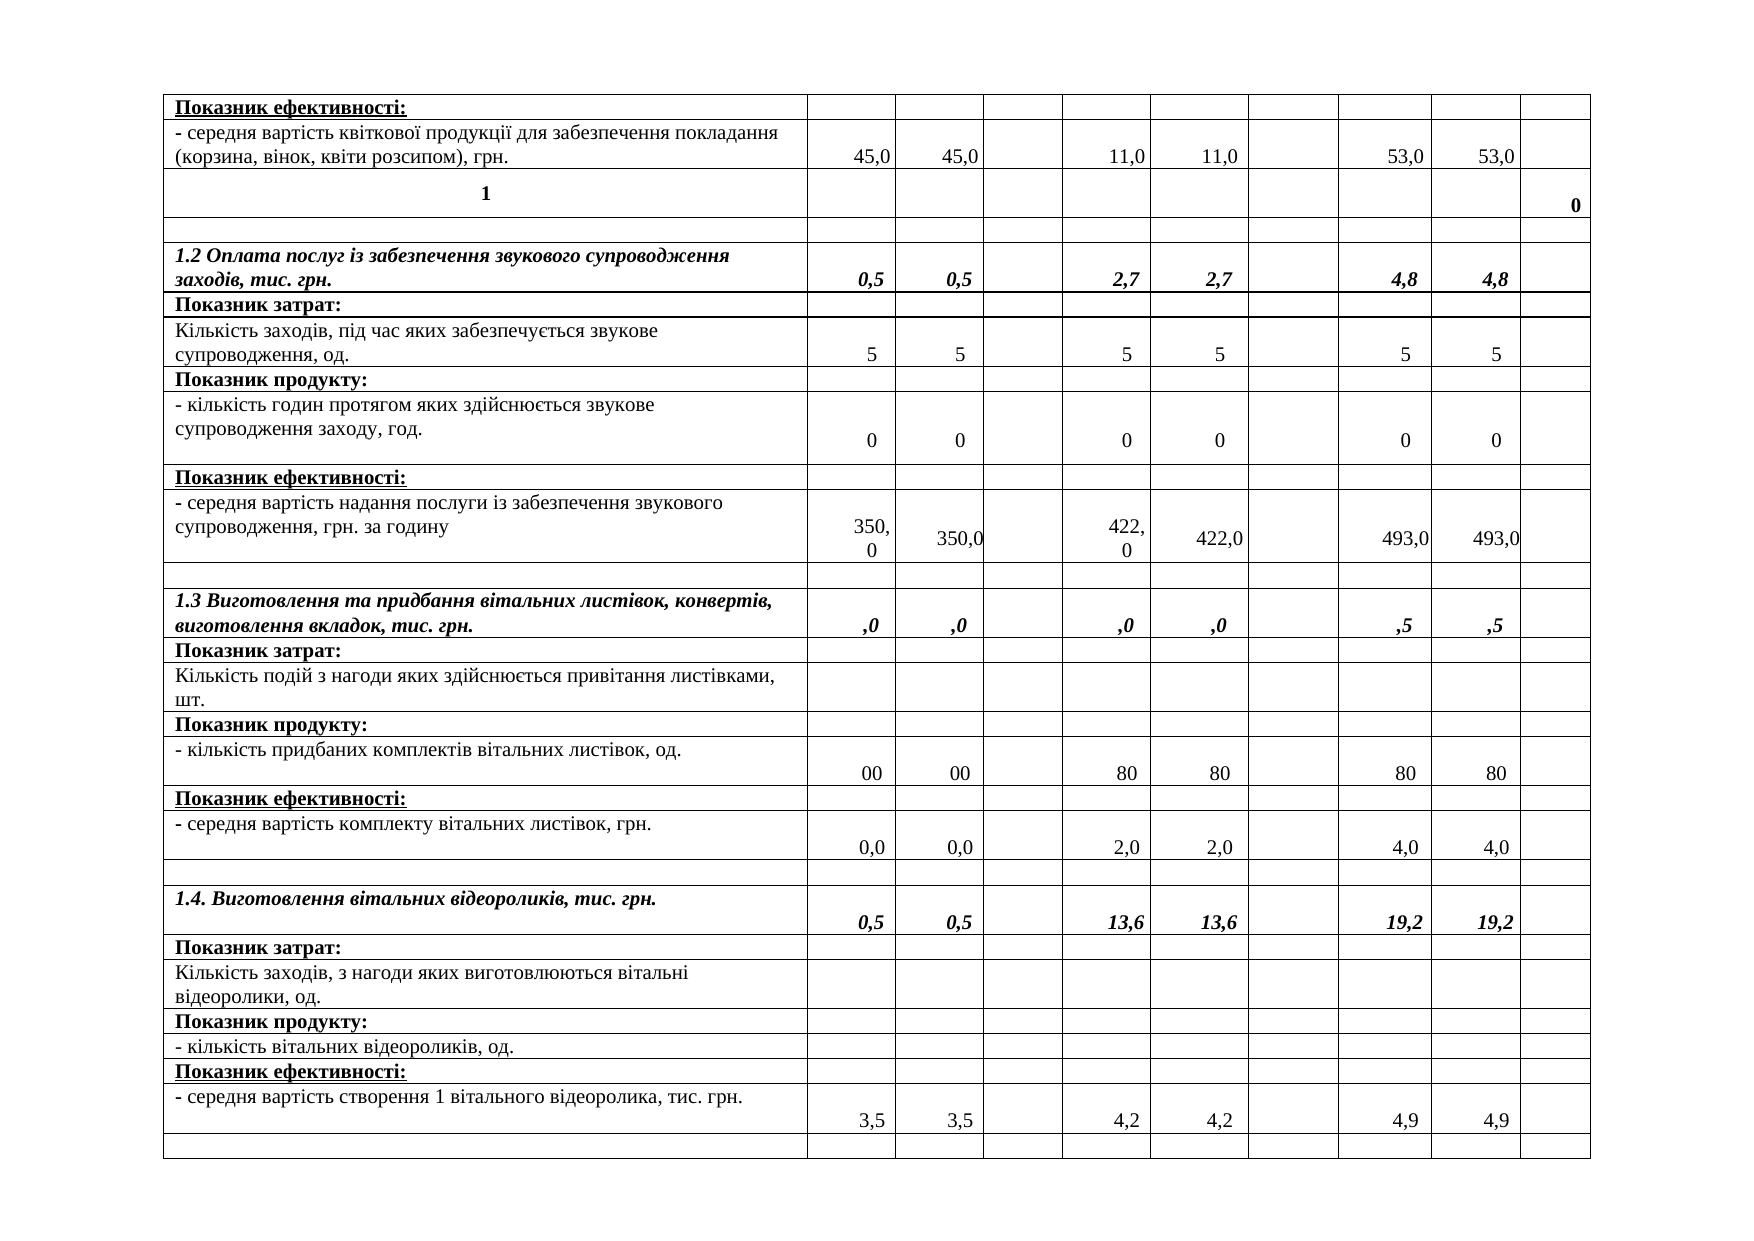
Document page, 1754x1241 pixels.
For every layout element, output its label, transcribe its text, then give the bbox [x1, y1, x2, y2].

table_cell [1249, 860, 1338, 884]
table_cell [1521, 1134, 1590, 1157]
table_cell 9,5 [1339, 589, 1431, 637]
table_cell 280 [1339, 737, 1431, 785]
table_cell [808, 1059, 895, 1083]
table_cell 30 [1432, 392, 1520, 464]
table_cell [1339, 712, 1431, 736]
table_cell [1151, 935, 1248, 959]
table_cell [1151, 860, 1248, 884]
table_cell 42,7 [1063, 243, 1150, 291]
table_cell [1063, 638, 1150, 662]
table_cell 3 [808, 960, 895, 1008]
table_cell [984, 392, 1062, 464]
table_cell 42,7 [1151, 243, 1248, 291]
table_cell [1063, 563, 1150, 587]
table_cell 811,0 [1063, 120, 1150, 168]
table_cell [896, 465, 983, 489]
table_cell [1249, 1059, 1338, 1083]
table_cell [1339, 293, 1431, 316]
table_cell Показник ефективності: [164, 95, 807, 119]
table_cell [896, 293, 983, 316]
table_cell [1249, 663, 1338, 711]
table_cell [896, 638, 983, 662]
table_cell [984, 1034, 1062, 1058]
table_cell [1521, 960, 1590, 1008]
table_cell [896, 1009, 983, 1033]
table_cell 32,0 [1063, 811, 1150, 859]
table_cell 14,2 [1063, 1084, 1150, 1132]
table_cell Кількість заходів, з нагоди яких виготовлюються вітальні відеоролики, од. [164, 960, 807, 1008]
table_cell 3 [896, 169, 983, 217]
table_cell [1521, 786, 1590, 810]
table_cell [1249, 786, 1338, 810]
table_cell [1249, 218, 1338, 242]
table_cell 853,0 [1339, 120, 1431, 168]
table_cell [1521, 860, 1590, 884]
table_cell [984, 490, 1062, 562]
table_cell - кількість придбаних комплектів вітальних листівок, од. [164, 737, 807, 785]
table_cell 1422,0 [1151, 490, 1248, 562]
table_cell [896, 367, 983, 391]
table_cell 811,0 [1151, 120, 1248, 168]
table_cell Показник затрат: [164, 638, 807, 662]
table_cell [1063, 218, 1150, 242]
table_cell [1249, 960, 1338, 1008]
table_cell [808, 95, 895, 119]
table_cell [164, 860, 807, 884]
table_cell [896, 860, 983, 884]
table_cell [1151, 1134, 1248, 1157]
table_cell [1339, 1009, 1431, 1033]
table_cell 32,0 [1151, 811, 1248, 859]
table_cell 645,0 [808, 120, 895, 168]
table_cell [1339, 860, 1431, 884]
table_cell [1249, 490, 1338, 562]
table_cell - кількість вітальних відеороликів, од. [164, 1034, 807, 1058]
table_cell 8 [1063, 960, 1150, 1008]
table_cell [1432, 1059, 1520, 1083]
table_cell [1432, 935, 1520, 959]
table_cell [1249, 638, 1338, 662]
table_cell [1432, 786, 1520, 810]
table_cell [1151, 218, 1248, 242]
table_cell [1521, 1034, 1590, 1058]
table_cell [1432, 563, 1520, 587]
table_cell 6,0 [808, 589, 895, 637]
table_cell [1063, 935, 1150, 959]
table_cell 10 [1521, 169, 1590, 217]
table_cell 13,5 [896, 1084, 983, 1132]
table_cell [1339, 367, 1431, 391]
table_cell [1521, 293, 1590, 316]
table_cell 7 [1063, 663, 1150, 711]
table_cell [1249, 1084, 1338, 1132]
table_cell 6,0 [896, 589, 983, 637]
table_cell [1432, 367, 1520, 391]
table_cell [1521, 663, 1590, 711]
table_cell [896, 563, 983, 587]
table_cell [1249, 712, 1338, 736]
table_cell 14,9 [1339, 1084, 1431, 1132]
table_cell [1063, 786, 1150, 810]
table_cell [1432, 1009, 1520, 1033]
table_cell [984, 465, 1062, 489]
table_cell 30 [808, 392, 895, 464]
table_cell Показник ефективності: [164, 1059, 807, 1083]
table_cell [896, 1134, 983, 1157]
table_cell Кількість подій з нагоди яких здійснюється привітання листівками, шт. [164, 663, 807, 711]
table_cell [984, 95, 1062, 119]
table_cell 8 [1432, 1034, 1520, 1058]
table_cell [1521, 120, 1590, 168]
table_cell 200 [896, 737, 983, 785]
table_cell 5 [808, 663, 895, 711]
table_cell 15 [1432, 318, 1520, 366]
table_cell 30 [896, 392, 983, 464]
table_cell 15 [1151, 318, 1248, 366]
table_cell 8 [1339, 169, 1431, 217]
table_cell 113,6 [1063, 886, 1150, 934]
table_cell [984, 293, 1062, 316]
table_cell [164, 1134, 807, 1157]
table_cell [1339, 465, 1431, 489]
table_cell [1249, 935, 1338, 959]
table_cell Показник затрат: [164, 935, 807, 959]
table_cell [1063, 1009, 1150, 1033]
table_cell 4 [984, 169, 1062, 217]
table_cell Показник продукту: [164, 367, 807, 391]
table_cell 1422,0 [1063, 490, 1150, 562]
table_cell [1249, 120, 1338, 168]
table_cell [1249, 243, 1338, 291]
table_cell 9,5 [1432, 589, 1520, 637]
table_cell [1151, 95, 1248, 119]
table_cell [1339, 786, 1431, 810]
table_cell [1063, 95, 1150, 119]
table_cell 44,8 [1339, 243, 1431, 291]
table_cell 1.4. Виготовлення вітальних відеороликів, тис. грн. [164, 886, 807, 934]
table_cell [1521, 811, 1590, 859]
table_cell [1521, 318, 1590, 366]
table_cell 7 [1339, 663, 1431, 711]
table_cell [808, 218, 895, 242]
table_cell 1.2 Оплата послуг із забезпечення звукового супроводження заходів, тис. грн. [164, 243, 807, 291]
table_cell [1521, 935, 1590, 959]
table_cell 200 [808, 737, 895, 785]
table_cell Кількість заходів, під час яких забезпечується звукове супроводження, од. [164, 318, 807, 366]
table_cell [984, 1009, 1062, 1033]
table_cell 1350,0 [896, 490, 983, 562]
table_cell 40,5 [896, 886, 983, 934]
table_cell [1432, 218, 1520, 242]
table_cell 1493,0 [1339, 490, 1431, 562]
table_cell [984, 589, 1062, 637]
table_cell [1151, 367, 1248, 391]
table_cell 7 [1432, 663, 1520, 711]
table_cell [1521, 563, 1590, 587]
table_cell [984, 318, 1062, 366]
table_cell [1063, 293, 1150, 316]
table_cell 30 [1063, 392, 1150, 464]
table_cell 1350,0 [808, 490, 895, 562]
table_cell 3 [896, 960, 983, 1008]
table_cell [1521, 638, 1590, 662]
table_cell Показник продукту: [164, 1009, 807, 1033]
table_cell - середня вартість комплекту вітальних листівок, грн. [164, 811, 807, 859]
table_cell 15 [1063, 318, 1150, 366]
table_cell 44,8 [1432, 243, 1520, 291]
table_cell [1339, 218, 1431, 242]
table_cell [1521, 243, 1590, 291]
table_cell [1432, 712, 1520, 736]
table_cell 30 [1151, 392, 1248, 464]
table_cell [1249, 811, 1338, 859]
table_cell [984, 811, 1062, 859]
table_cell [1432, 293, 1520, 316]
table_cell 34,0 [1339, 811, 1431, 859]
table_cell 14,9 [1432, 1084, 1520, 1132]
table_cell 8 [1432, 960, 1520, 1008]
table_cell [984, 243, 1062, 291]
table_cell [896, 712, 983, 736]
table_cell 15 [1339, 318, 1431, 366]
table_cell [984, 1084, 1062, 1132]
table_cell [984, 638, 1062, 662]
table_cell 8 [1063, 1034, 1150, 1058]
table_cell 113,6 [1151, 886, 1248, 934]
table_cell 645,0 [896, 120, 983, 168]
table_cell [1151, 1009, 1248, 1033]
table_cell 280 [1432, 737, 1520, 785]
table_cell [1339, 1134, 1431, 1157]
table_cell [1063, 860, 1150, 884]
table_cell [1432, 1134, 1520, 1157]
table_cell [1521, 589, 1590, 637]
table_cell [164, 218, 807, 242]
table_cell [808, 638, 895, 662]
table_cell [808, 465, 895, 489]
table_cell [1521, 95, 1590, 119]
table_cell [984, 663, 1062, 711]
table_cell 5 [1063, 169, 1150, 217]
table_cell [984, 935, 1062, 959]
table_cell 8 [1151, 960, 1248, 1008]
table_cell [1339, 95, 1431, 119]
table_cell [1063, 712, 1150, 736]
table_cell [1521, 737, 1590, 785]
table_cell - середня вартість квіткової продукції для забезпечення покладання (корзина, вінок, квіти розсипом), грн. [164, 120, 807, 168]
table_cell 1 [164, 169, 807, 217]
table_cell [1432, 95, 1520, 119]
table_cell [1249, 886, 1338, 934]
table_cell [984, 563, 1062, 587]
table_cell [164, 563, 807, 587]
table_cell 9 [1432, 169, 1520, 217]
table_cell [1521, 712, 1590, 736]
table_cell 34,0 [1432, 811, 1520, 859]
table_cell [808, 786, 895, 810]
table_cell [1151, 465, 1248, 489]
table_cell 119,2 [1432, 886, 1520, 934]
table_cell [1249, 95, 1338, 119]
table_cell 15 [808, 318, 895, 366]
table_cell 30,0 [808, 811, 895, 859]
table_cell [896, 935, 983, 959]
table_cell [1249, 1134, 1338, 1157]
table_cell Показник затрат: [164, 293, 807, 316]
table_cell [1249, 465, 1338, 489]
table_cell [1521, 218, 1590, 242]
table_cell [1151, 712, 1248, 736]
table_cell [808, 1134, 895, 1157]
table_cell [1521, 392, 1590, 464]
table_cell [1521, 367, 1590, 391]
table_cell [984, 1059, 1062, 1083]
table_cell [808, 367, 895, 391]
table_cell 3 [896, 1034, 983, 1058]
table_cell [808, 563, 895, 587]
table_cell [1339, 1059, 1431, 1083]
table_cell Показник продукту: [164, 712, 807, 736]
table_cell [808, 1009, 895, 1033]
table_cell [984, 886, 1062, 934]
table_cell 1493,0 [1432, 490, 1520, 562]
table_cell [1521, 465, 1590, 489]
table_cell 280 [1151, 737, 1248, 785]
table_cell [808, 293, 895, 316]
table_cell [1151, 638, 1248, 662]
table_cell 5 [896, 663, 983, 711]
table_cell [984, 218, 1062, 242]
table_cell 40,5 [808, 886, 895, 934]
table_cell [984, 786, 1062, 810]
table_cell [1521, 1084, 1590, 1132]
table_cell 8 [1339, 960, 1431, 1008]
table_cell [984, 860, 1062, 884]
table_cell [1339, 935, 1431, 959]
table_cell [1151, 1059, 1248, 1083]
table_cell [1432, 465, 1520, 489]
table_cell [1151, 563, 1248, 587]
table_cell [1249, 589, 1338, 637]
table_cell [984, 367, 1062, 391]
table_cell [1063, 1134, 1150, 1157]
table_cell [1249, 563, 1338, 587]
table_cell 280 [1063, 737, 1150, 785]
table_cell 6 [1151, 169, 1248, 217]
table_cell 13,5 [808, 1084, 895, 1132]
table_cell 9,0 [1151, 589, 1248, 637]
table_cell [1249, 737, 1338, 785]
table_cell Показник ефективності: [164, 786, 807, 810]
table_cell [984, 712, 1062, 736]
table_cell [1249, 1009, 1338, 1033]
table_cell Показник ефективності: [164, 465, 807, 489]
table_cell [896, 786, 983, 810]
table_cell 853,0 [1432, 120, 1520, 168]
table_cell [1521, 886, 1590, 934]
table_cell 1.3 Виготовлення та придбання вітальних листівок, конвертів, виготовлення вкладок, тис. грн. [164, 589, 807, 637]
table_cell 14,2 [1151, 1084, 1248, 1132]
table_cell [1432, 860, 1520, 884]
table_cell [1063, 465, 1150, 489]
table_cell 8 [1151, 1034, 1248, 1058]
table_cell 7 [1249, 169, 1338, 217]
table_cell - середня вартість надання послуги із забезпечення звукового супроводження, грн. за годину [164, 490, 807, 562]
table_cell [1249, 293, 1338, 316]
table_cell [1151, 786, 1248, 810]
table_cell [1249, 318, 1338, 366]
table_cell [1521, 490, 1590, 562]
table_cell - кількість годин протягом яких здійснюється звукове супроводження заходу, год. [164, 392, 807, 464]
table_cell 15 [896, 318, 983, 366]
table_cell [1151, 293, 1248, 316]
table_cell [1339, 638, 1431, 662]
table_cell 7 [1151, 663, 1248, 711]
table_cell [984, 120, 1062, 168]
table_cell 2 [808, 169, 895, 217]
table_cell [1063, 1059, 1150, 1083]
table_cell [1521, 1009, 1590, 1033]
table_cell [984, 960, 1062, 1008]
table_cell - середня вартість створення 1 вітального відеоролика, тис. грн. [164, 1084, 807, 1132]
table_cell [1249, 392, 1338, 464]
table_cell 30 [1339, 392, 1431, 464]
table_cell 30,0 [896, 811, 983, 859]
table_cell [808, 860, 895, 884]
table_cell [808, 935, 895, 959]
table_cell [1432, 638, 1520, 662]
table_cell 3 [808, 1034, 895, 1058]
table_cell [896, 1059, 983, 1083]
table_cell 119,2 [1339, 886, 1431, 934]
table_cell 40,5 [896, 243, 983, 291]
table_cell [808, 712, 895, 736]
table_cell [1063, 367, 1150, 391]
table_cell 40,5 [808, 243, 895, 291]
table_cell 8 [1339, 1034, 1431, 1058]
table_cell [984, 1134, 1062, 1157]
table_cell [984, 737, 1062, 785]
table_cell [1339, 563, 1431, 587]
table_cell [1249, 1034, 1338, 1058]
table_cell [1521, 1059, 1590, 1083]
table_cell [896, 95, 983, 119]
table_cell [1249, 367, 1338, 391]
table_cell 9,0 [1063, 589, 1150, 637]
table_cell [896, 218, 983, 242]
